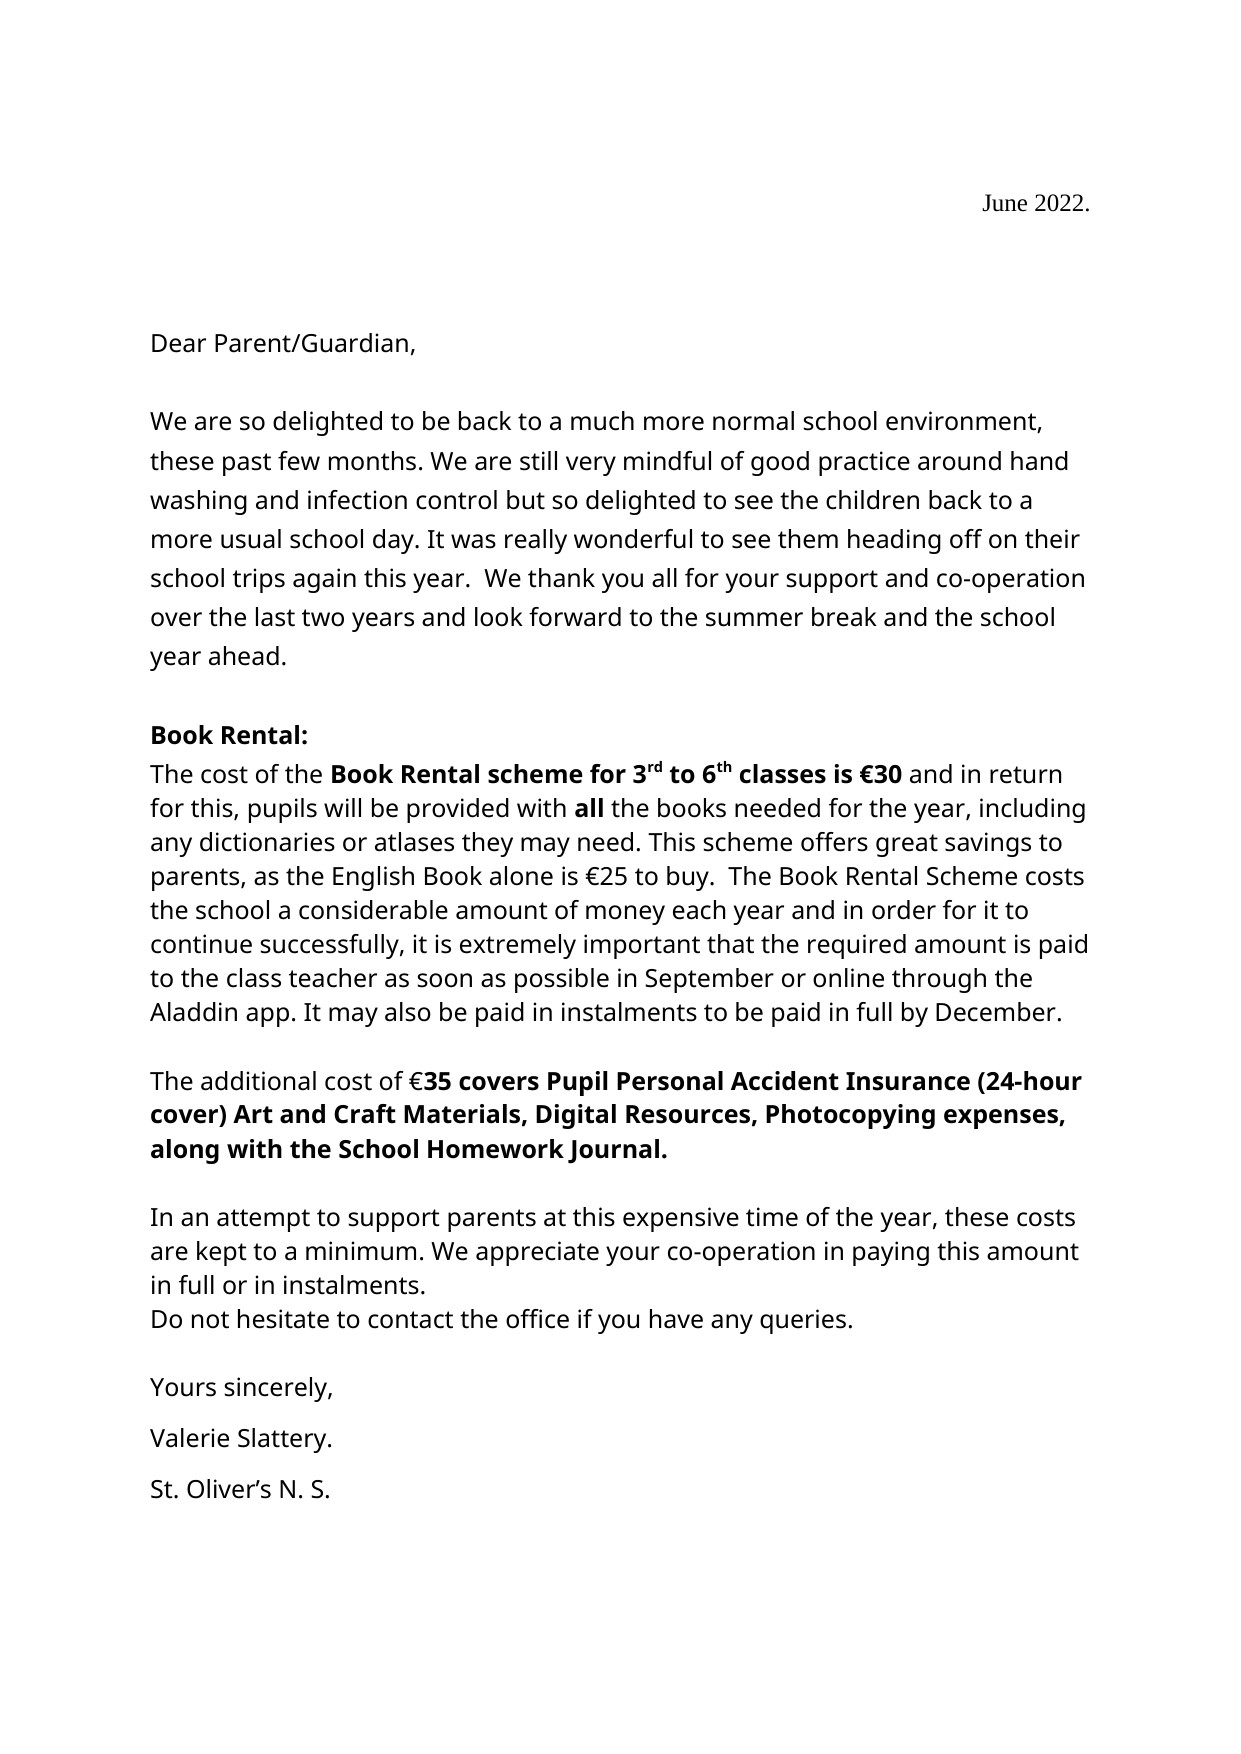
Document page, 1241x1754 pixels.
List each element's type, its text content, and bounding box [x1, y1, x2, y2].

text The additional cost of €35 covers Pupil Personal Accident Insurance (24-hour cover) Art and Craft Materials, Digital Resources, Photocopying expenses, along with the School Homework Journal. [150, 1063, 1090, 1165]
text St. Oliver’s N. S. [150, 1472, 1090, 1506]
text The cost of the Book Rental scheme for 3rd to 6th classes is €30 and in return for this, pupils will be provided with all the books needed for the year, including any dictionaries or atlases they may need. This scheme offers great savings to parents, as the English Book alone is €25 to buy. The Book Rental Scheme costs the school a considerable amount of money each year and in order for it to continue successfully, it is extremely important that the required amount is paid to the class teacher as soon as possible in September or online through the Aladdin app. It may also be paid in instalments to be paid in full by December. [150, 757, 1090, 1029]
text Valerie Slattery. [150, 1421, 1090, 1455]
text We are so delighted to be back to a much more normal school environment, these past few months. We are still very mindful of good practice around hand washing and infection control but so delighted to see the children back to a more usual school day. It was really wonderful to see them heading off on their school trips again this year. We thank you all for your support and co-operation over the last two years and look forward to the summer break and the school year ahead. [150, 404, 1090, 673]
text Yours sincerely, [150, 1370, 1090, 1404]
text Do not hesitate to contact the office if you have any queries. [150, 1302, 1090, 1336]
text Dear Parent/Guardian, [150, 326, 1090, 360]
text Book Rental: [150, 717, 1090, 751]
text June 2022. [150, 188, 1090, 217]
text In an attempt to support parents at this expensive time of the year, these costs are kept to a minimum. We appreciate your co-operation in paying this amount in full or in instalments. [150, 1199, 1090, 1302]
